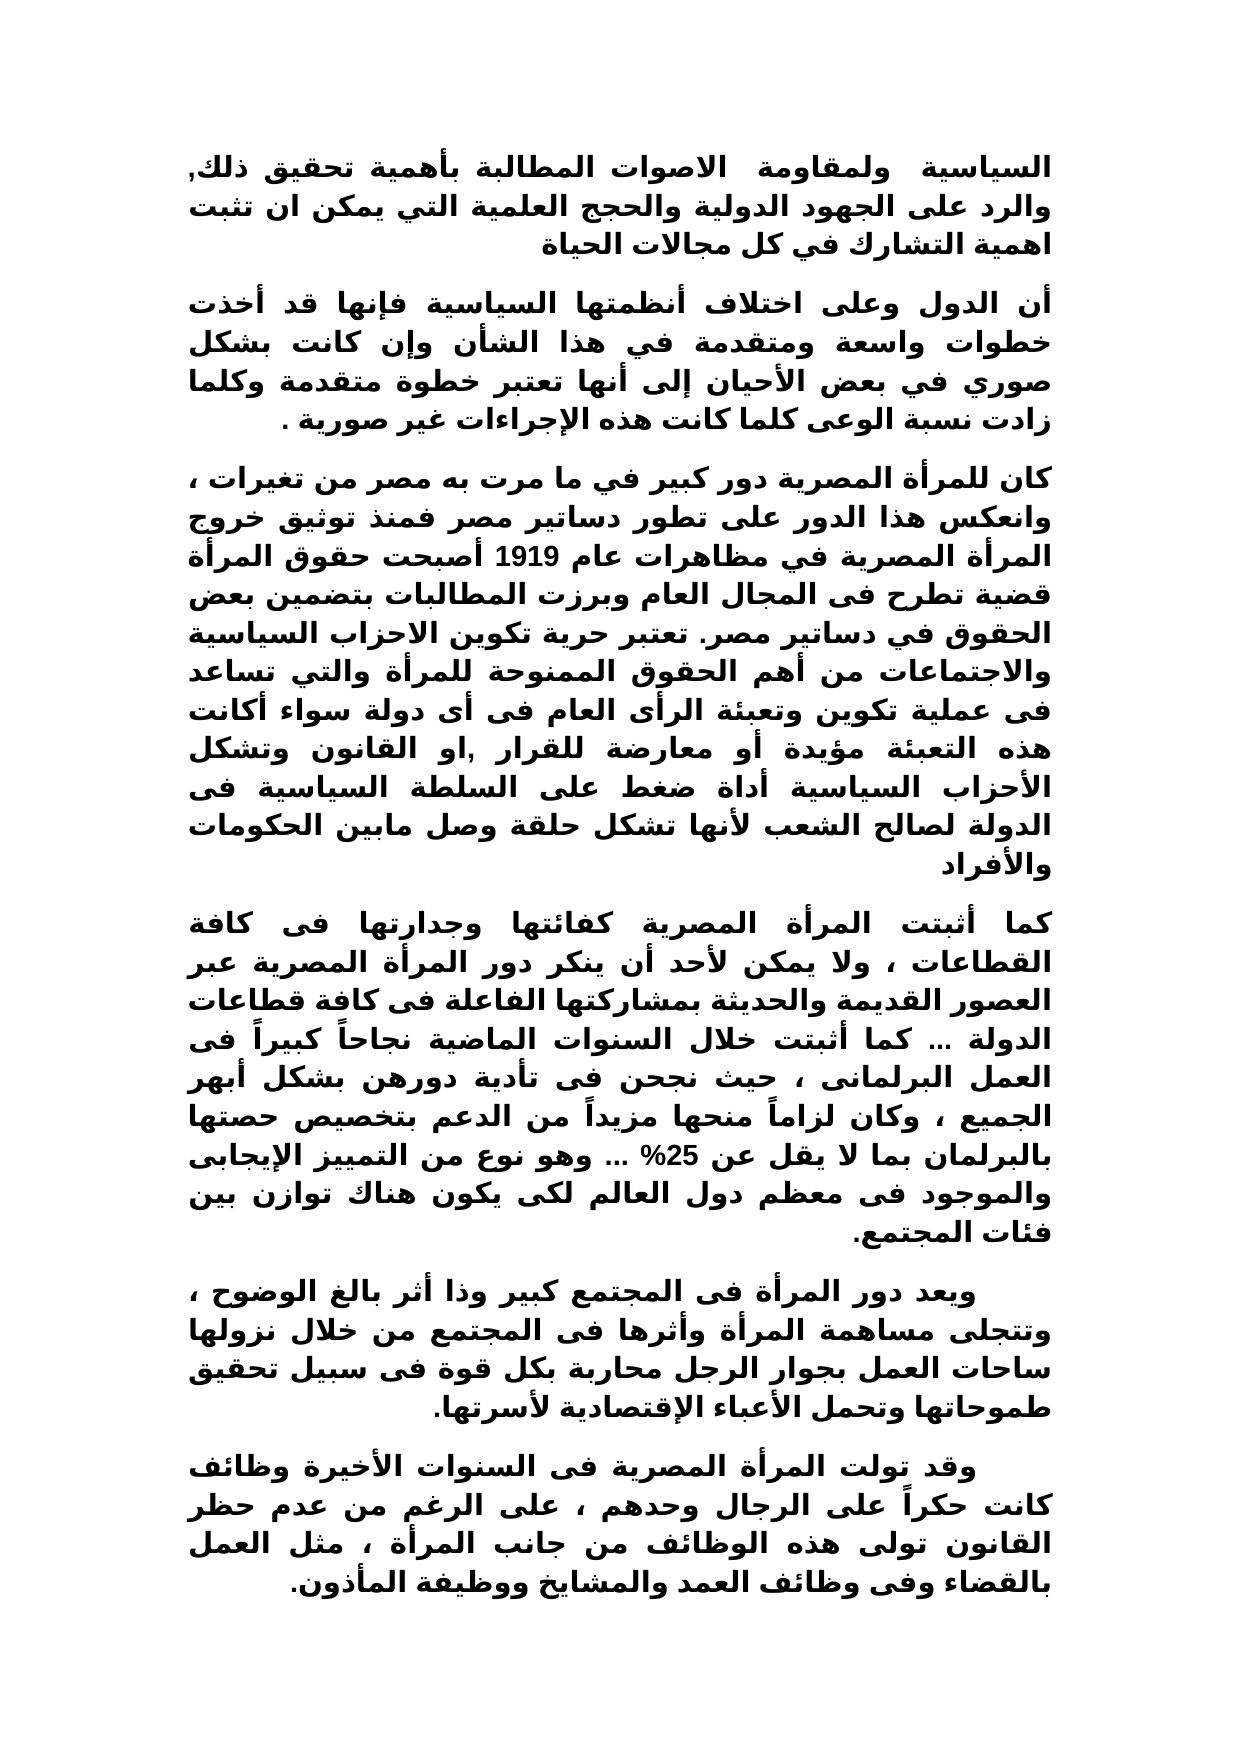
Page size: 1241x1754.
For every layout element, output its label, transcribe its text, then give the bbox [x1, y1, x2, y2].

text كان للمرأة المصرية دور كبير في ما مرت به مصر من تغيرات ، وانعكس هذا الدور على تطور دساتير مصر فمنذ توثيق خروج المرأة المصرية في مظاهرات عام 1919 أصبحت حقوق المرأة قضية تطرح فى المجال العام وبرزت المطالبات بتضمين بعض الحقوق في دساتير مصر. تعتبر حرية تكوين الاحزاب السياسية والاجتماعات من أهم الحقوق الممنوحة للمرأة والتي تساعد فى عملية تكوين وتعبئة الرأى العام فى أى دولة سواء أكانت هذه التعبئة مؤيدة أو معارضة للقرار ,او القانون وتشكل الأحزاب السياسية أداة ضغط على السلطة السياسية فى الدولة لصالح الشعب لأنها تشكل حلقة وصل مابين الحكومات والأفراد [187, 461, 1053, 880]
text وقد تولت المرأة المصرية فى السنوات الأخيرة وظائف كانت حكراً على الرجال وحدهم ، على الرغم من عدم حظر القانون تولى هذه الوظائف من جانب المرأة ، مثل العمل بالقضاء وفى وظائف العمد والمشايخ ووظيفة المأذون. [187, 1449, 1053, 1598]
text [187, 150, 1053, 261]
text ويعد دور المرأة فى المجتمع كبير وذا أثر بالغ الوضوح ، وتتجلى مساهمة المرأة وأثرها فى المجتمع من خلال نزولها ساحات العمل بجوار الرجل محاربة بكل قوة فى سبيل تحقيق طموحاتها وتحمل الأعباء الإقتصادية لأسرتها. [187, 1274, 1053, 1423]
text أن الدول وعلى اختلاف أنظمتها السياسية فإنها قد أخذت خطوات واسعة ومتقدمة في هذا الشأن وإن كانت بشكل صوري في بعض الأحيان إلى أنها تعتبر خطوة متقدمة وكلما زادت نسبة الوعى كلما كانت هذه الإجراءات غير صورية . [187, 286, 1053, 436]
text كما أثبتت المرأة المصرية كفائتها وجدارتها فى كافة القطاعات ، ولا يمكن لأحد أن ينكر دور المرأة المصرية عبر العصور القديمة والحديثة بمشاركتها الفاعلة فى كافة قطاعات الدولة ... كما أثبتت خلال السنوات الماضية نجاحاً كبيراً فى العمل البرلمانى ، حيث نجحن فى تأدية دورهن بشكل أبهر الجميع ، وكان لزاماً منحها مزيداً من الدعم بتخصيص حصتها بالبرلمان بما لا يقل عن 25% ... وهو نوع من التمييز الإيجابى والموجود فى معظم دول العالم لكى يكون هناك توازن بين فئات المجتمع. [187, 906, 1053, 1248]
